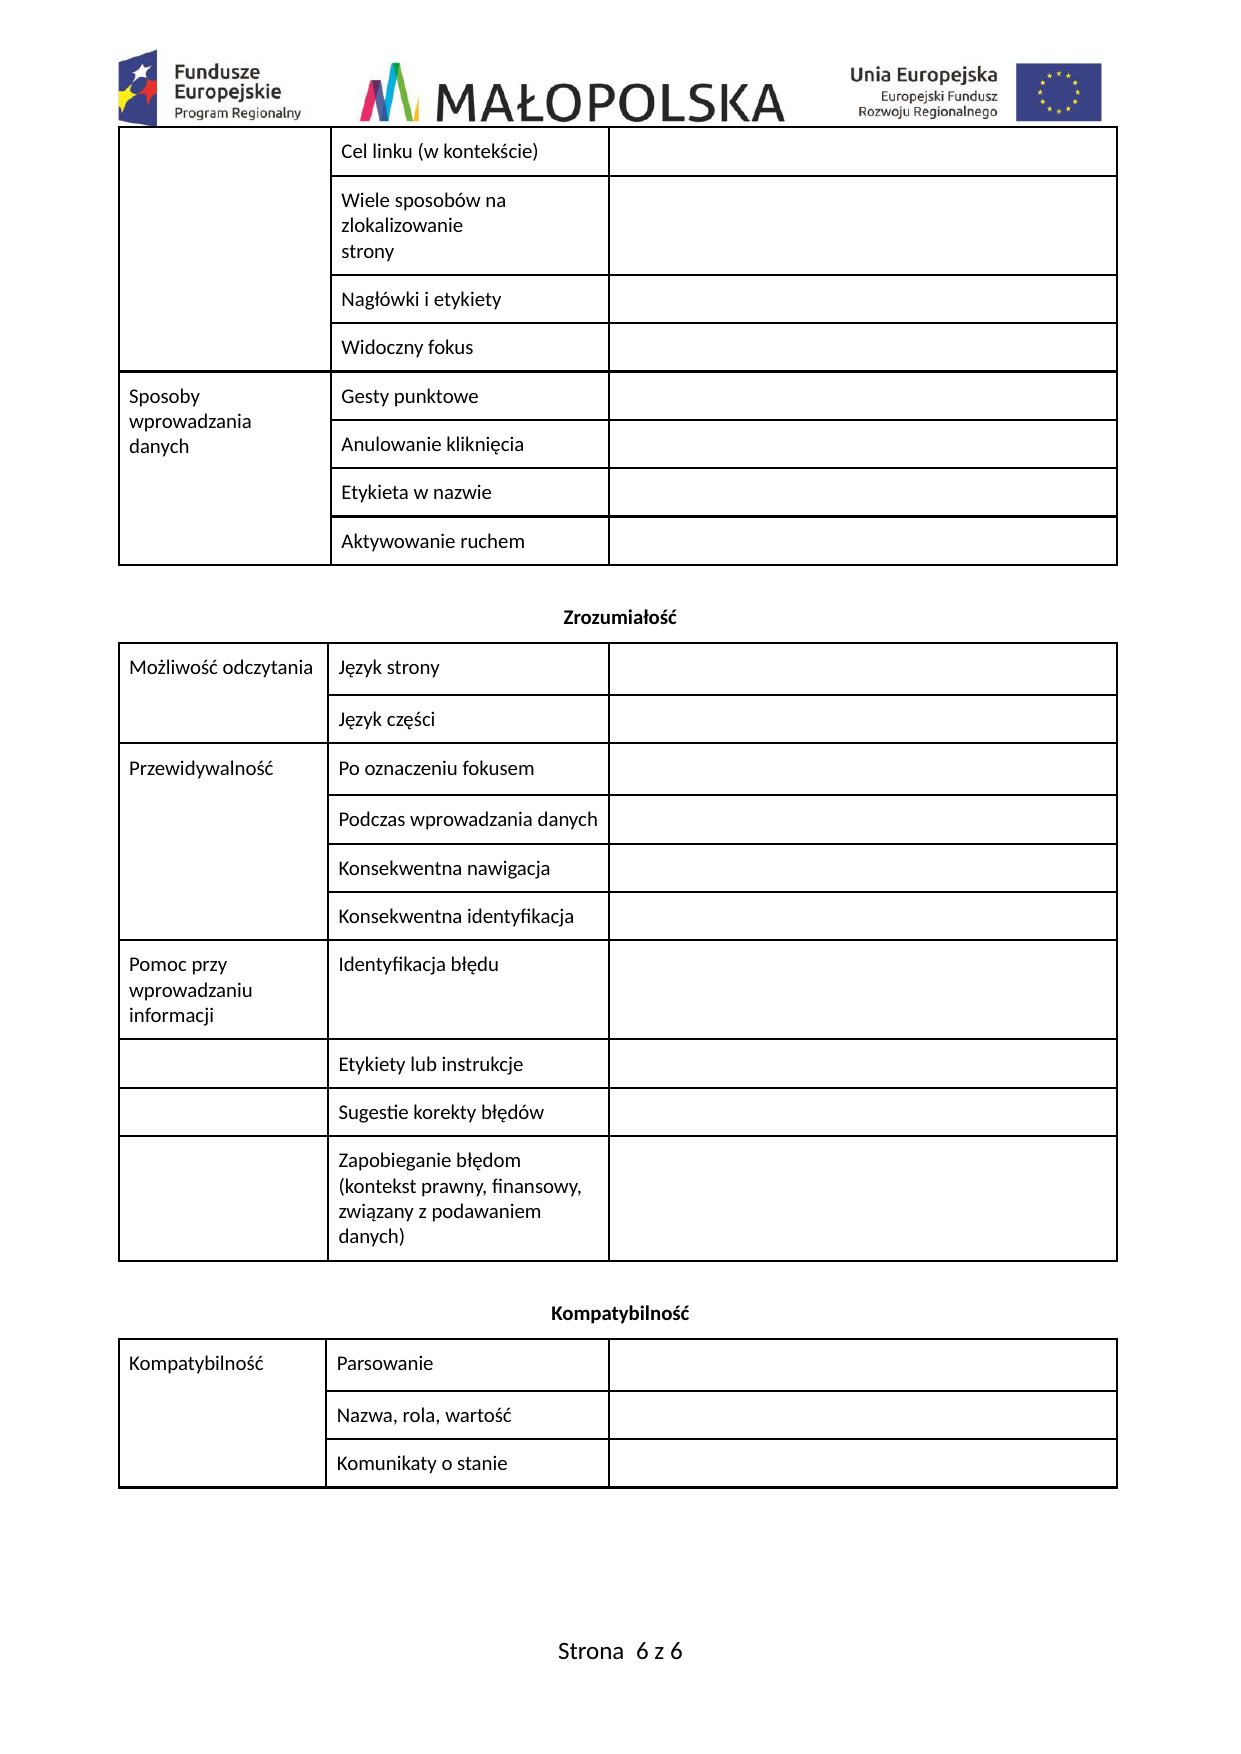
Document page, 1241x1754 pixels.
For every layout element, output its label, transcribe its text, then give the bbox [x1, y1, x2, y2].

text Kompatybilność [118, 1300, 1122, 1325]
table_cell Sposoby wprowadzania danych [120, 373, 330, 564]
table_cell [610, 1392, 1116, 1438]
table_cell [610, 324, 1116, 370]
table_cell Język części [329, 696, 608, 742]
table_cell [610, 421, 1116, 467]
table_cell Po oznaczeniu fokusem [329, 744, 608, 794]
table_cell Anulowanie kliknięcia [332, 421, 608, 467]
table_cell [610, 373, 1116, 419]
table_header [610, 1340, 1116, 1390]
table_cell [610, 845, 1116, 891]
table_cell Etykieta w nazwie [332, 469, 608, 515]
table_cell Sugestie korekty błędów [329, 1089, 608, 1135]
table_cell Pomoc przy wprowadzaniu informacji [120, 941, 327, 1038]
table_cell Wiele sposobów na zlokalizowanie strony [332, 177, 608, 274]
table_cell Etykiety lub instrukcje [329, 1040, 608, 1087]
table_cell [120, 1137, 327, 1259]
table_header Parsowanie [327, 1340, 608, 1390]
table_cell Konsekwentna nawigacja [329, 845, 608, 891]
table_cell Podczas wprowadzania danych [329, 796, 608, 842]
table_cell [120, 1040, 327, 1087]
table_cell [610, 893, 1116, 939]
table_cell [610, 276, 1116, 322]
table_cell Cel linku (w kontekście) [332, 128, 608, 174]
table_cell Nazwa, rola, wartość [327, 1392, 608, 1438]
table_cell [610, 1440, 1116, 1486]
table_cell [610, 696, 1116, 742]
table_cell [120, 1089, 327, 1135]
table_cell Przewidywalność [120, 744, 327, 939]
table_header Język strony [329, 644, 608, 694]
table_cell [610, 469, 1116, 515]
table_header Możliwość odczytania [120, 644, 327, 742]
table_cell [610, 518, 1116, 564]
picture [118, 49, 1102, 126]
table_cell Zapobieganie błędom (kontekst prawny, finansowy, związany z podawaniem danych) [329, 1137, 608, 1259]
table_cell [610, 796, 1116, 842]
table_cell Komunikaty o stanie [327, 1440, 608, 1486]
table_cell Widoczny fokus [332, 324, 608, 370]
table_header Kompatybilność [120, 1340, 325, 1486]
table_cell Konsekwentna identyfikacja [329, 893, 608, 939]
text Zrozumiałość [118, 604, 1122, 629]
table_cell [610, 177, 1116, 274]
table_cell [610, 744, 1116, 794]
table_cell Gesty punktowe [332, 373, 608, 419]
table_header [610, 644, 1116, 694]
table_cell [610, 1040, 1116, 1087]
table_cell [610, 1089, 1116, 1135]
table_cell Aktywowanie ruchem [332, 518, 608, 564]
table_cell [610, 128, 1116, 174]
table_cell Nagłówki i etykiety [332, 276, 608, 322]
table_cell Identyfikacja błędu [329, 941, 608, 1038]
table_cell [610, 1137, 1116, 1259]
table_cell [610, 941, 1116, 1038]
